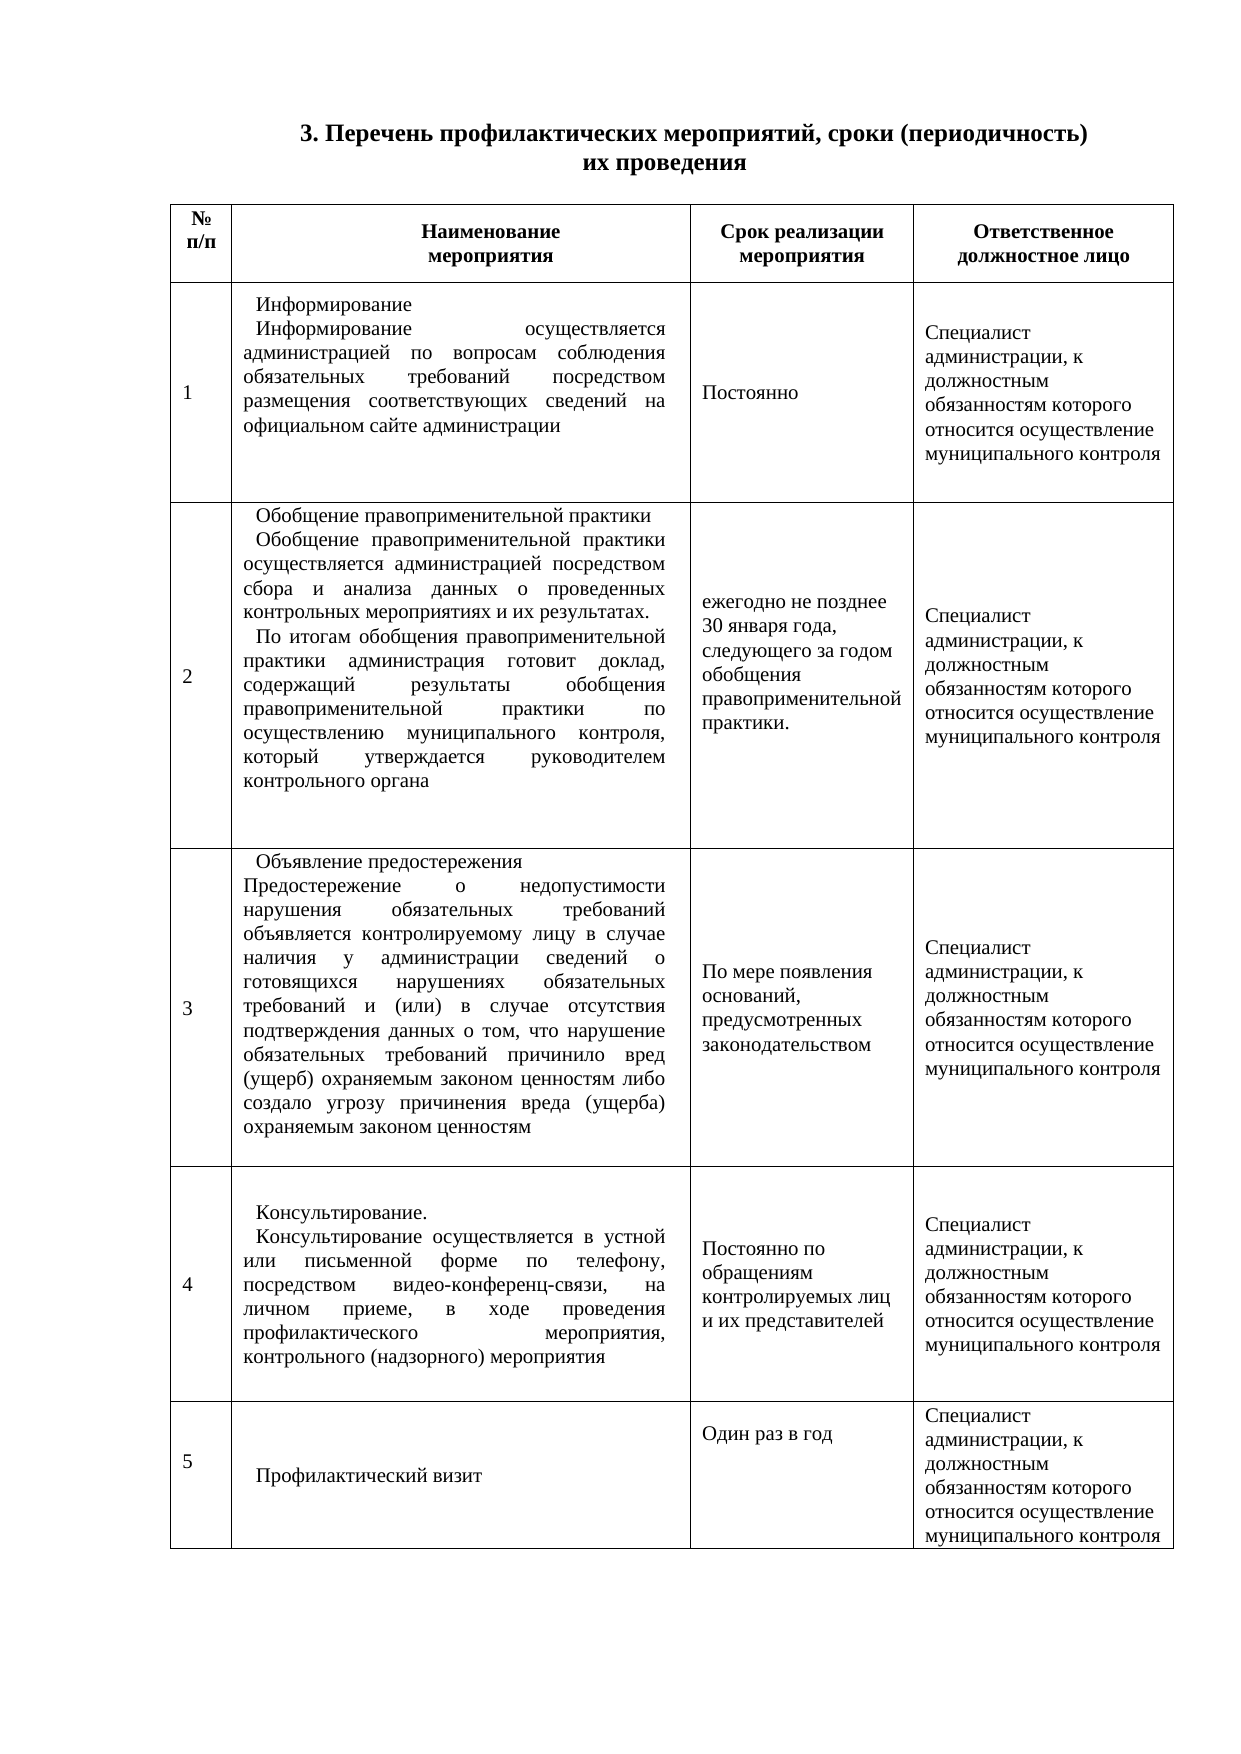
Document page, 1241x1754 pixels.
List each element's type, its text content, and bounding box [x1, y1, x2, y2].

table_cell 3 [171, 849, 231, 1166]
table_cell Специалист администрации, к должностным обязанностям которого относится осуществление муниципального контроля [914, 849, 1173, 1166]
table_cell Информирование Информирование осуществляется администрацией по вопросам соблюдения обязательных требований посредством размещения соответствующих сведений на официальном сайте администрации [232, 283, 690, 502]
text 3. Перечень профилактических мероприятий, сроки (периодичность) их проведения [747, 118, 1152, 176]
table_cell 1 [171, 283, 231, 502]
table_cell По мере появления оснований, предусмотренных законодательством [691, 849, 913, 1166]
table_cell Специалист администрации, к должностным обязанностям которого относится осуществление муниципального контроля [914, 283, 1173, 502]
table_cell Объявление предостережения Предостережение о недопустимости нарушения обязательных требований объявляется контролируемому лицу в случае наличия у администрации сведений о готовящихся нарушениях обязательных требований и (или) в случае отсутствия подтверждения данных о том, что нарушение обязательных требований причинило вред (ущерб) охраняемым законом ценностям либо создало угрозу причинения вреда (ущерба) охраняемым законом ценностям [232, 849, 690, 1166]
table_cell Специалист администрации, к должностным обязанностям которого относится осуществление муниципального контроля [914, 1402, 1173, 1548]
table_cell Обобщение правоприменительной практики Обобщение правоприменительной практики осуществляется администрацией посредством сбора и анализа данных о проведенных контрольных мероприятиях и их результатах. По итогам обобщения правоприменительной практики администрация готовит доклад, содержащий результаты обобщения правоприменительной практики по осуществлению муниципального контроля, который утверждается руководителем контрольного органа [232, 503, 690, 848]
table_cell ежегодно не позднее 30 января года, следующего за годом обобщения правоприменительной практики. [691, 503, 913, 848]
table_cell 4 [171, 1167, 231, 1401]
table_header Ответственное должностное лицо [914, 205, 1173, 282]
table_header Наименование мероприятия [232, 205, 690, 282]
table_cell Один раз в год [691, 1402, 913, 1548]
table_cell Профилактический визит [232, 1402, 690, 1548]
table_cell 5 [171, 1402, 231, 1548]
table_cell Специалист администрации, к должностным обязанностям которого относится осуществление муниципального контроля [914, 503, 1173, 848]
table_header № п/п [171, 205, 231, 282]
table_cell 2 [171, 503, 231, 848]
table_cell Специалист администрации, к должностным обязанностям которого относится осуществление муниципального контроля [914, 1167, 1173, 1401]
table_header Срок реализации мероприятия [691, 205, 913, 282]
table_cell Постоянно по обращениям контролируемых лиц и их представителей [691, 1167, 913, 1401]
text 3. Перечень профилактических мероприятий, сроки (периодичность) их проведения [177, 118, 582, 176]
table_cell Консультирование. Консультирование осуществляется в устной или письменной форме по телефону, посредством видео-конференц-связи, на личном приеме, в ходе проведения профилактического мероприятия, контрольного (надзорного) мероприятия [232, 1167, 690, 1401]
table_cell Постоянно [691, 283, 913, 502]
